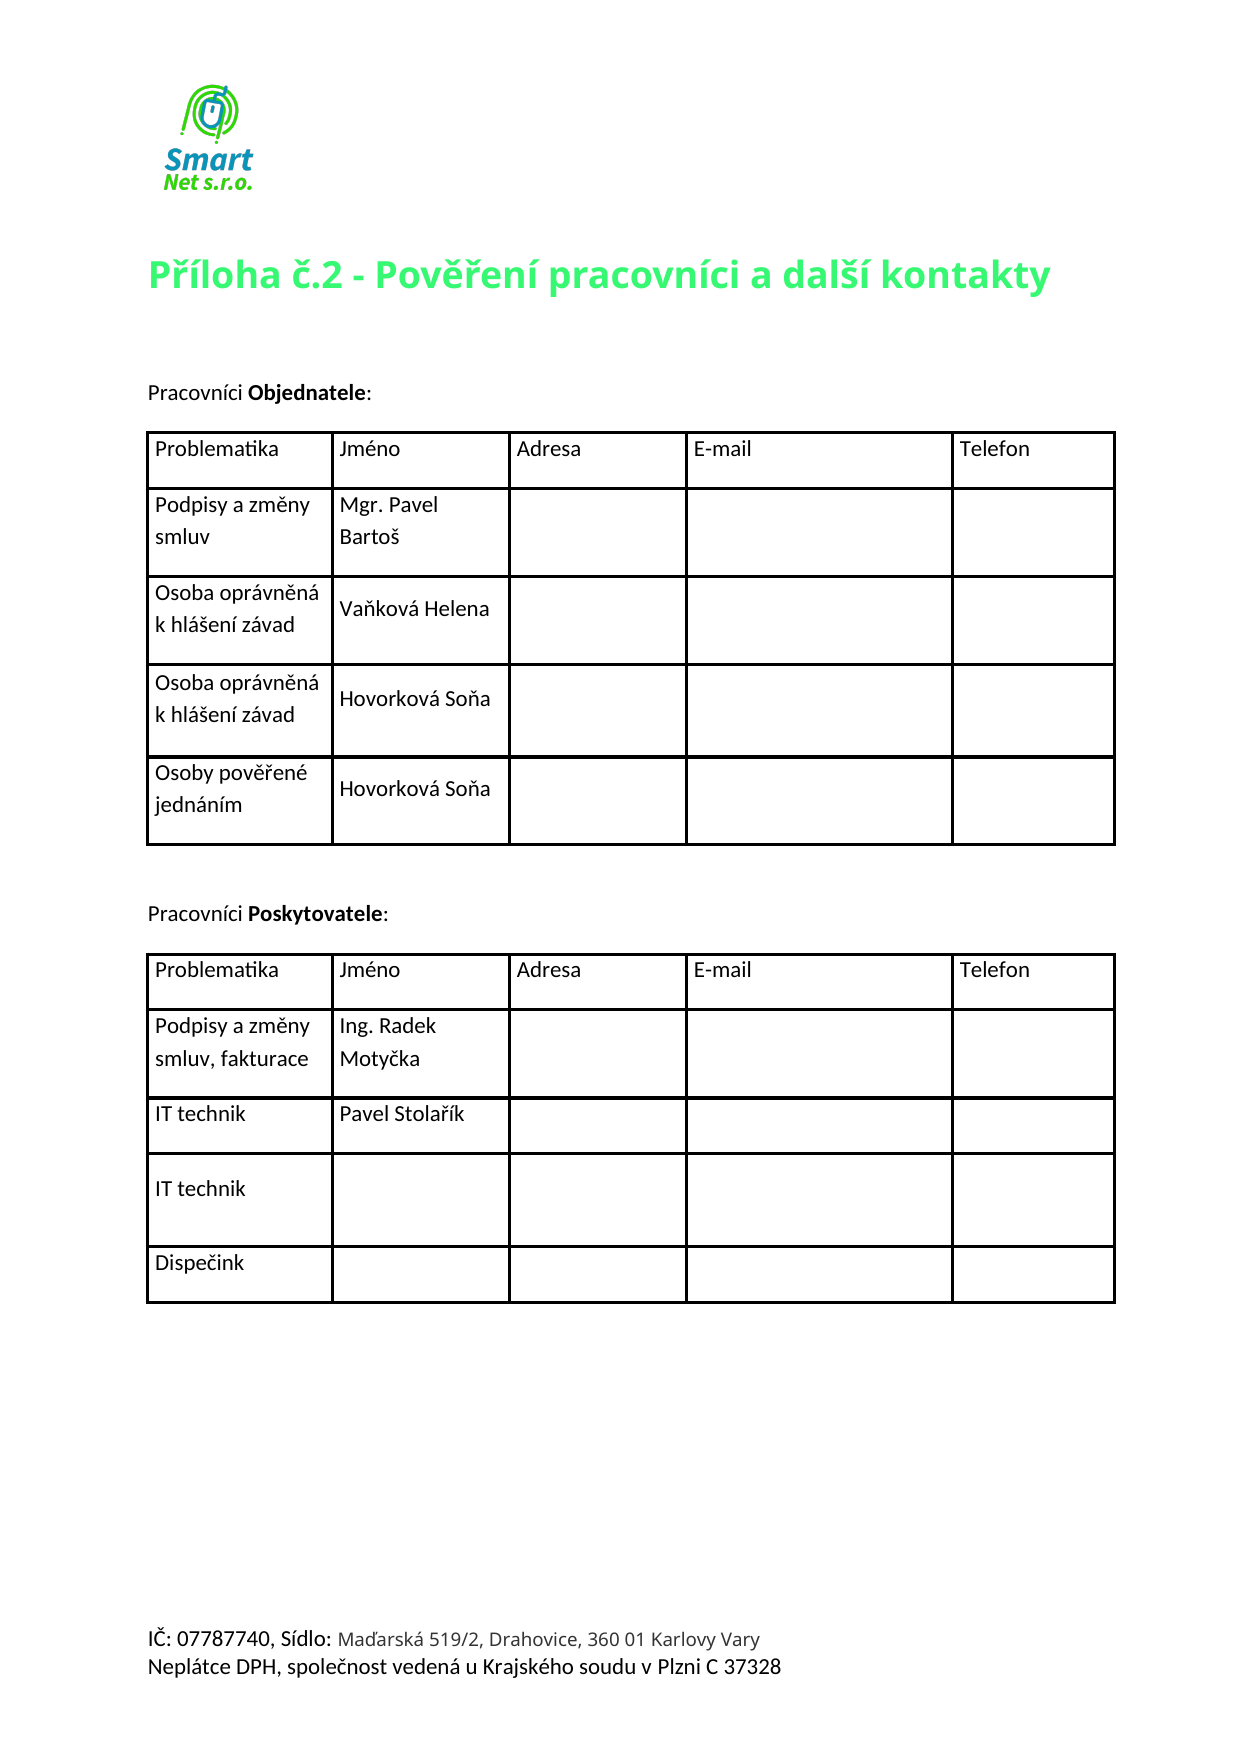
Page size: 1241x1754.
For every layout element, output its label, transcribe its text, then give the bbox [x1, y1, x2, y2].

table_cell Podpisy a změny smluv [149, 490, 331, 574]
table_cell [688, 578, 951, 663]
table_cell Mgr. Pavel Bartoš [334, 490, 508, 574]
table_cell [511, 1155, 685, 1245]
table_header Telefon [954, 956, 1113, 1008]
table_header Problematika [149, 434, 331, 487]
table_cell [954, 1248, 1113, 1301]
table_header E-mail [688, 434, 951, 487]
table_cell [688, 759, 951, 843]
table_header E-mail [688, 956, 951, 1008]
table_cell [511, 1011, 685, 1096]
table_cell [688, 1155, 951, 1245]
table_cell [688, 490, 951, 574]
table_cell [688, 1248, 951, 1301]
table_header Problematika [149, 956, 331, 1008]
table_cell [954, 578, 1113, 663]
table_header Adresa [511, 956, 685, 1008]
table_cell [511, 759, 685, 843]
table_cell Vaňková Helena [334, 578, 508, 663]
subtitle Příloha č.2 - Pověření pracovníci a další kontakty [148, 249, 1093, 300]
table_cell Pavel Stolařík [334, 1100, 508, 1152]
table_cell IT technik [149, 1100, 331, 1152]
table_cell [954, 1011, 1113, 1096]
table_cell [954, 666, 1113, 755]
table_cell Osoba oprávněná k hlášení závad [149, 578, 331, 663]
table_header Adresa [511, 434, 685, 487]
table_cell IT technik [149, 1155, 331, 1245]
table_header Telefon [954, 434, 1113, 487]
table_header Jméno [334, 956, 508, 1008]
table_cell Ing. Radek Motyčka [334, 1011, 508, 1096]
table_cell Dispečink [149, 1248, 331, 1301]
table_cell [954, 1100, 1113, 1152]
table_cell [688, 1011, 951, 1096]
table_cell [511, 578, 685, 663]
text Pracovníci Objednatele: [148, 378, 1093, 406]
table_header Jméno [334, 434, 508, 487]
picture [147, 73, 270, 196]
table_cell [511, 1100, 685, 1152]
table_cell [511, 1248, 685, 1301]
table_cell Osoby pověřené jednáním [149, 759, 331, 843]
table_cell [511, 666, 685, 755]
table_cell [334, 1248, 508, 1301]
table_cell [334, 1155, 508, 1245]
text Pracovníci Poskytovatele: [148, 899, 1093, 927]
table_cell Hovorková Soňa [334, 759, 508, 843]
table_cell [511, 490, 685, 574]
table_cell [688, 666, 951, 755]
table_cell [954, 759, 1113, 843]
table_cell [688, 1100, 951, 1152]
table_cell Hovorková Soňa [334, 666, 508, 755]
table_cell [954, 1155, 1113, 1245]
table_cell [954, 490, 1113, 574]
table_cell Podpisy a změny smluv, fakturace [149, 1011, 331, 1096]
table_cell Osoba oprávněná k hlášení závad [149, 666, 331, 755]
